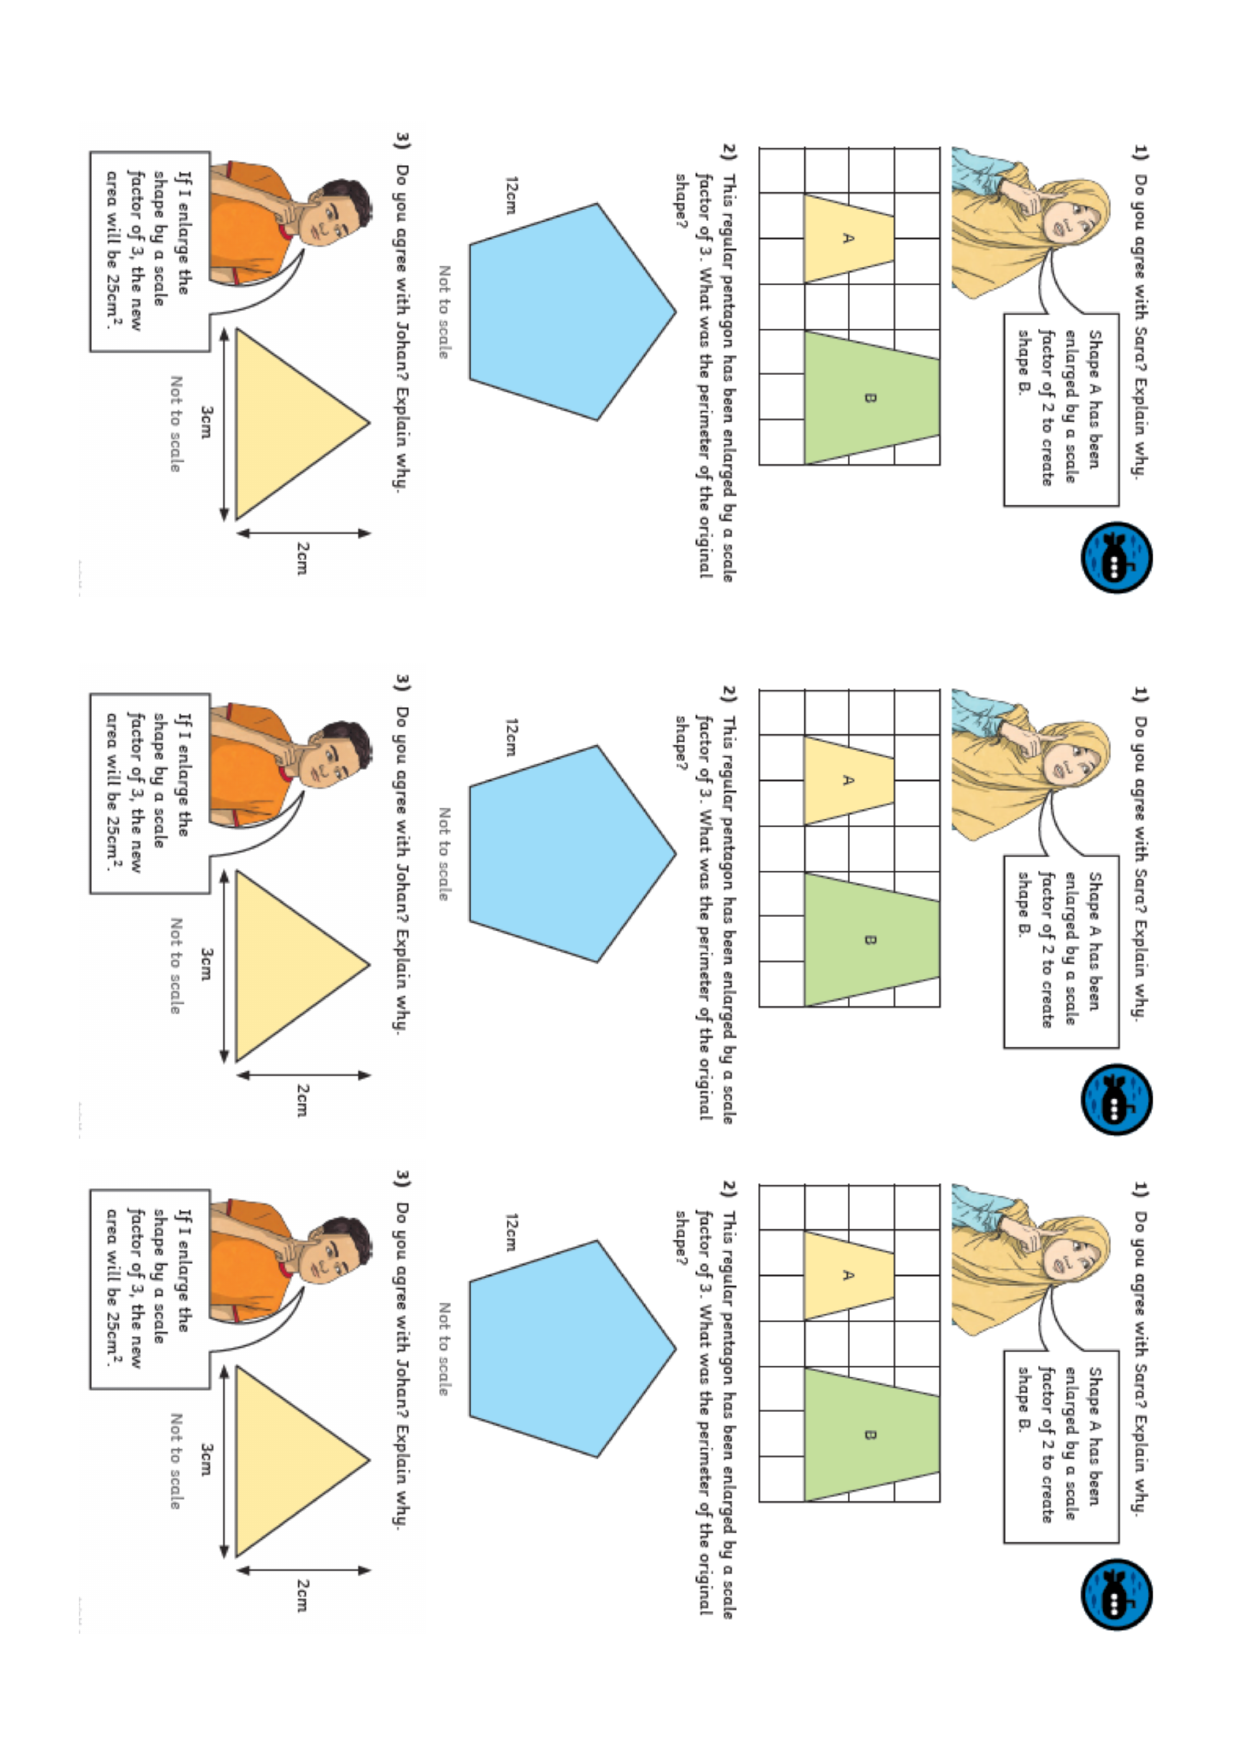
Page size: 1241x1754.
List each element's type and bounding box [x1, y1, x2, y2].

picture [433, 140, 1153, 598]
picture [433, 682, 1153, 1140]
picture [433, 1177, 1153, 1635]
picture [79, 122, 425, 596]
picture [79, 664, 425, 1138]
picture [79, 1160, 425, 1633]
